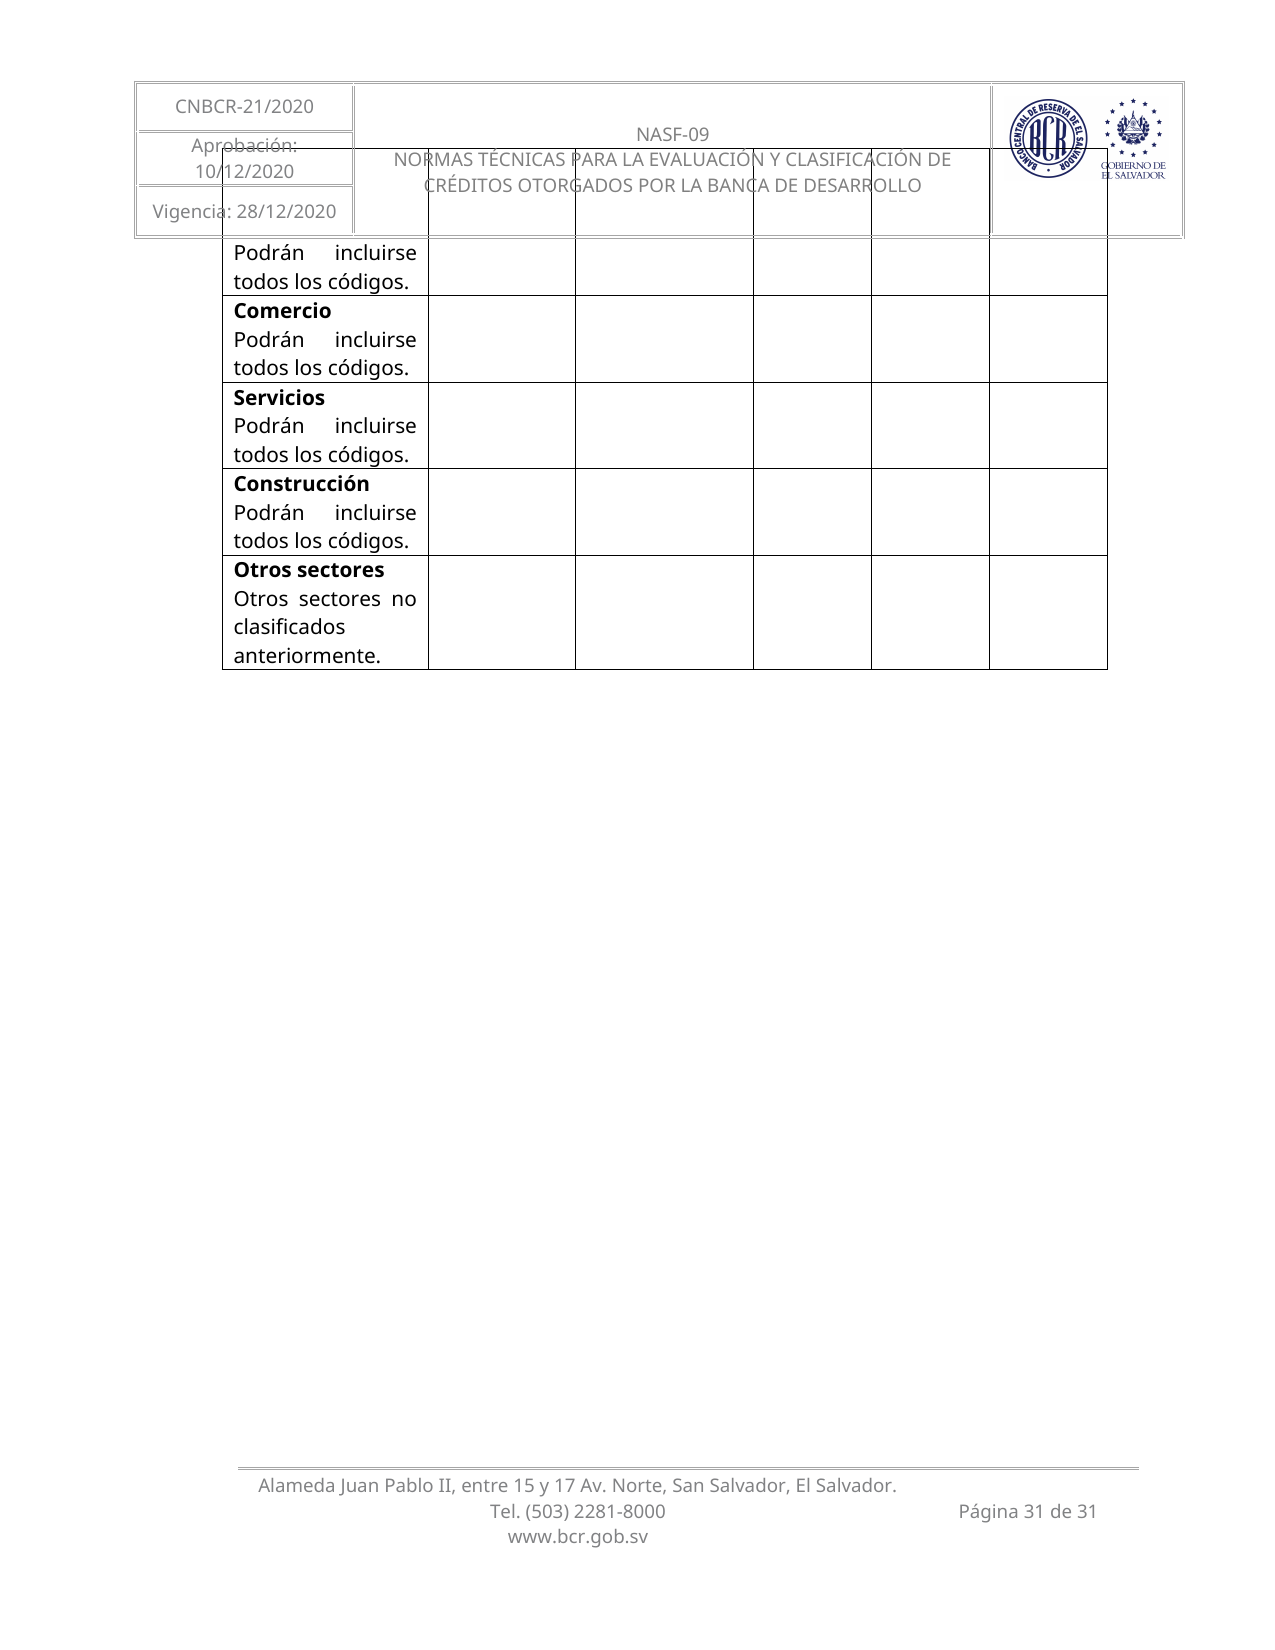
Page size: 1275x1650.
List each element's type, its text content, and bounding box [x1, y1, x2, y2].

table_cell [872, 296, 989, 382]
table_cell Industria manufacturera Podrán incluirse todos los códigos. [223, 239, 428, 295]
table_cell [576, 383, 753, 468]
picture [1004, 96, 1169, 181]
table_cell [429, 149, 575, 235]
table_cell [990, 556, 1107, 669]
table_cell [429, 239, 575, 295]
table_cell [990, 239, 1107, 295]
table_cell [429, 383, 575, 468]
table_cell Comercio Podrán incluirse todos los códigos. [223, 296, 428, 382]
table_cell [576, 296, 753, 382]
table_cell [754, 239, 871, 295]
table_cell [990, 383, 1107, 468]
table_cell [754, 469, 871, 554]
table_cell [754, 383, 871, 468]
table_cell [576, 149, 753, 235]
table_cell [872, 469, 989, 554]
table_cell [754, 556, 871, 669]
table_cell Otros sectores Otros sectores no clasificados anteriormente. [223, 556, 428, 669]
table_cell Servicios Podrán incluirse todos los códigos. [223, 383, 428, 468]
table_cell [429, 469, 575, 554]
table_cell [872, 149, 989, 235]
table_cell [990, 296, 1107, 382]
table_cell [872, 239, 989, 295]
table_cell [576, 239, 753, 295]
table_cell Construcción Podrán incluirse todos los códigos. [223, 469, 428, 554]
table_cell [990, 469, 1107, 554]
table_cell [429, 556, 575, 669]
table_cell [576, 556, 753, 669]
table_cell [576, 469, 753, 554]
table_cell [754, 149, 871, 235]
table_cell [429, 296, 575, 382]
table_cell [872, 556, 989, 669]
table_cell [754, 296, 871, 382]
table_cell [223, 149, 428, 238]
table_cell [990, 149, 1107, 238]
table_cell [872, 383, 989, 468]
